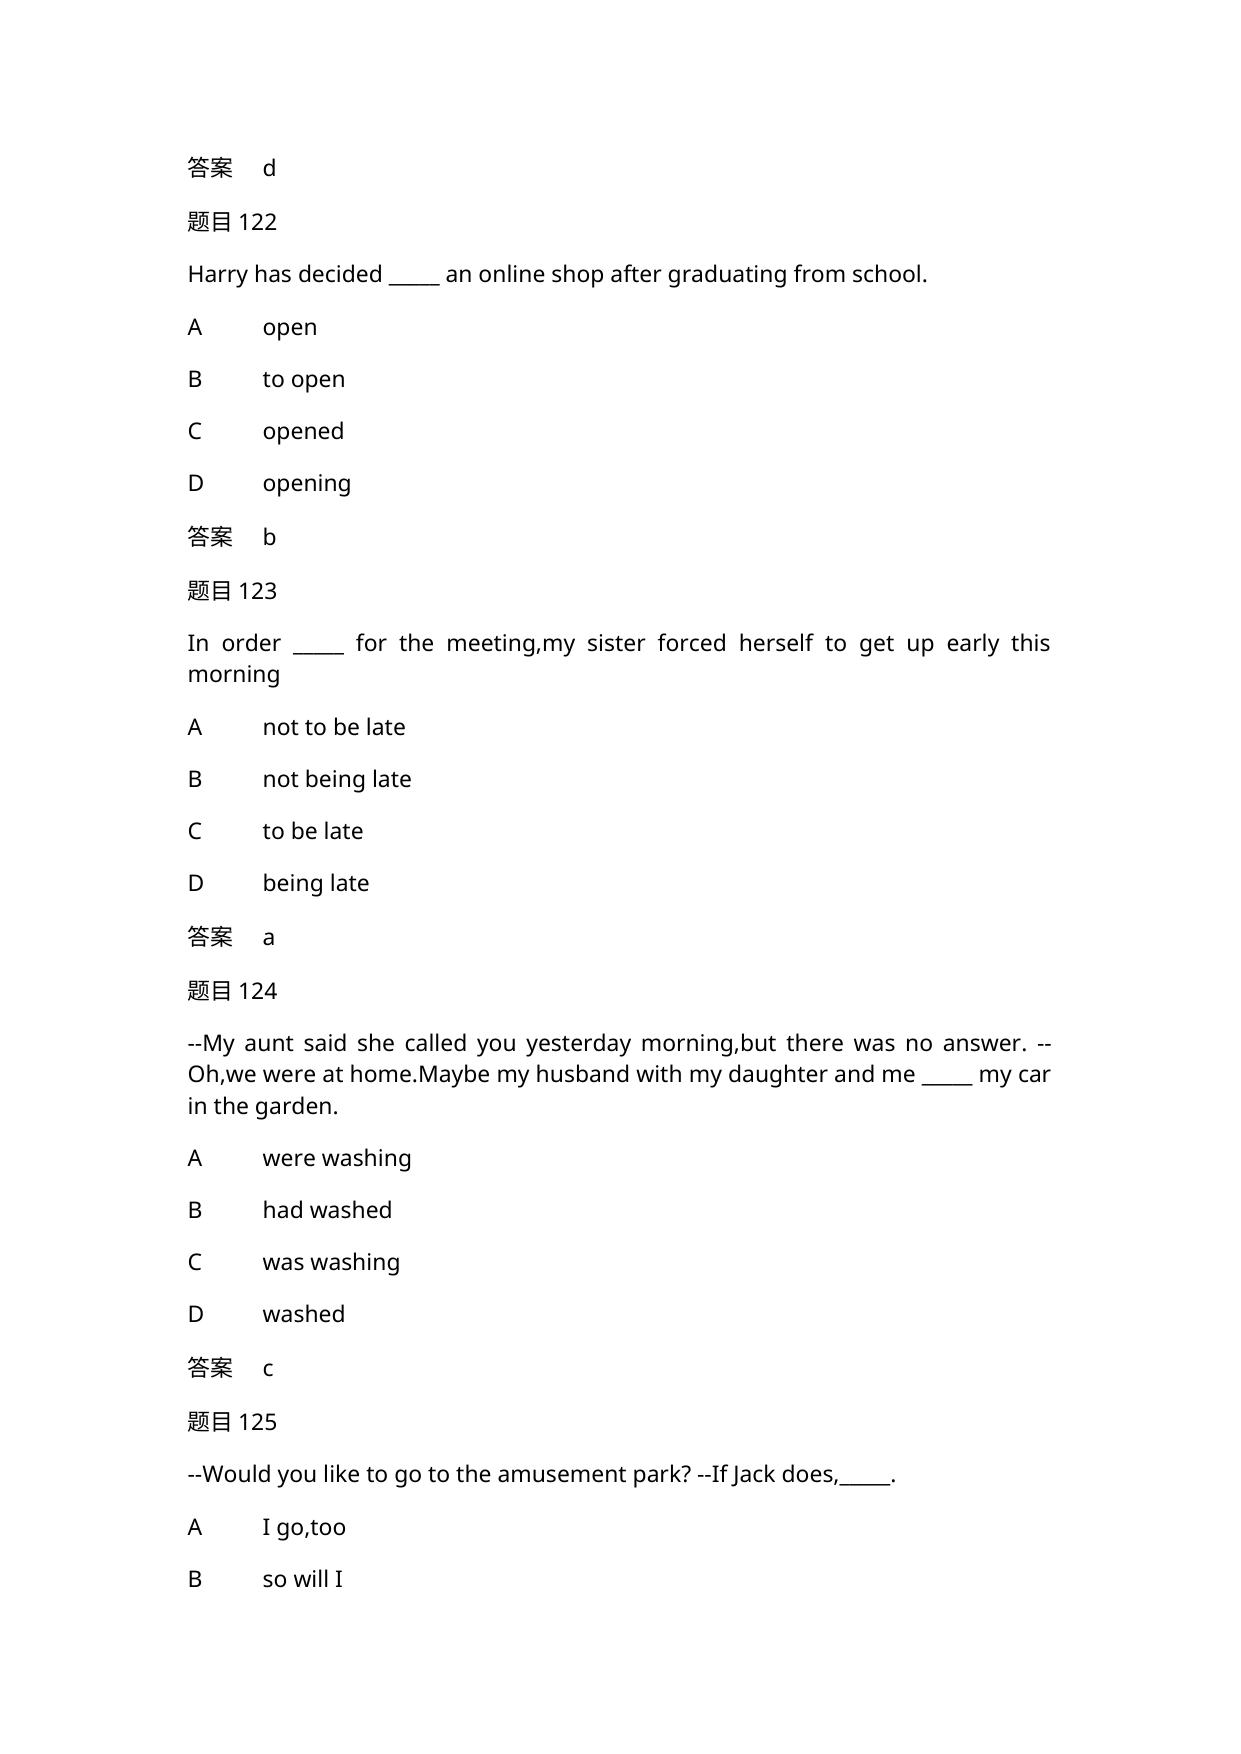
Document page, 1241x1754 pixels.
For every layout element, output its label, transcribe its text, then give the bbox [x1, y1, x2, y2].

text 题目124 [187, 973, 1053, 1006]
text --Would you like to go to the amusement park? --If Jack does,_____. [187, 1458, 1053, 1489]
text --My aunt said she called you yesterday morning,but there was no answer. --Oh,we were at home.Maybe my husband with my daughter and me _____ my car in the garden. [187, 1027, 1053, 1121]
text A open [187, 310, 1053, 342]
text 题目122 [187, 204, 1053, 237]
text D washed [187, 1298, 1053, 1329]
text B so will I [187, 1562, 1053, 1594]
text A not to be late [187, 710, 1053, 742]
text 题目123 [187, 573, 1053, 606]
text Harry has decided _____ an online shop after graduating from school. [187, 258, 1053, 289]
text B to open [187, 362, 1053, 394]
text In order _____ for the meeting,my sister forced herself to get up early this morning [187, 627, 1053, 689]
text 答案 b [187, 519, 1053, 552]
text C was washing [187, 1246, 1053, 1277]
text A were washing [187, 1142, 1053, 1173]
text C to be late [187, 814, 1053, 846]
text C opened [187, 414, 1053, 446]
text 答案 a [187, 919, 1053, 952]
text B had washed [187, 1194, 1053, 1225]
text 题目125 [187, 1404, 1053, 1437]
text D being late [187, 867, 1053, 898]
text 答案 d [187, 150, 1053, 183]
text A I go,too [187, 1510, 1053, 1542]
text B not being late [187, 762, 1053, 794]
text 答案 c [187, 1350, 1053, 1383]
text D opening [187, 467, 1053, 498]
